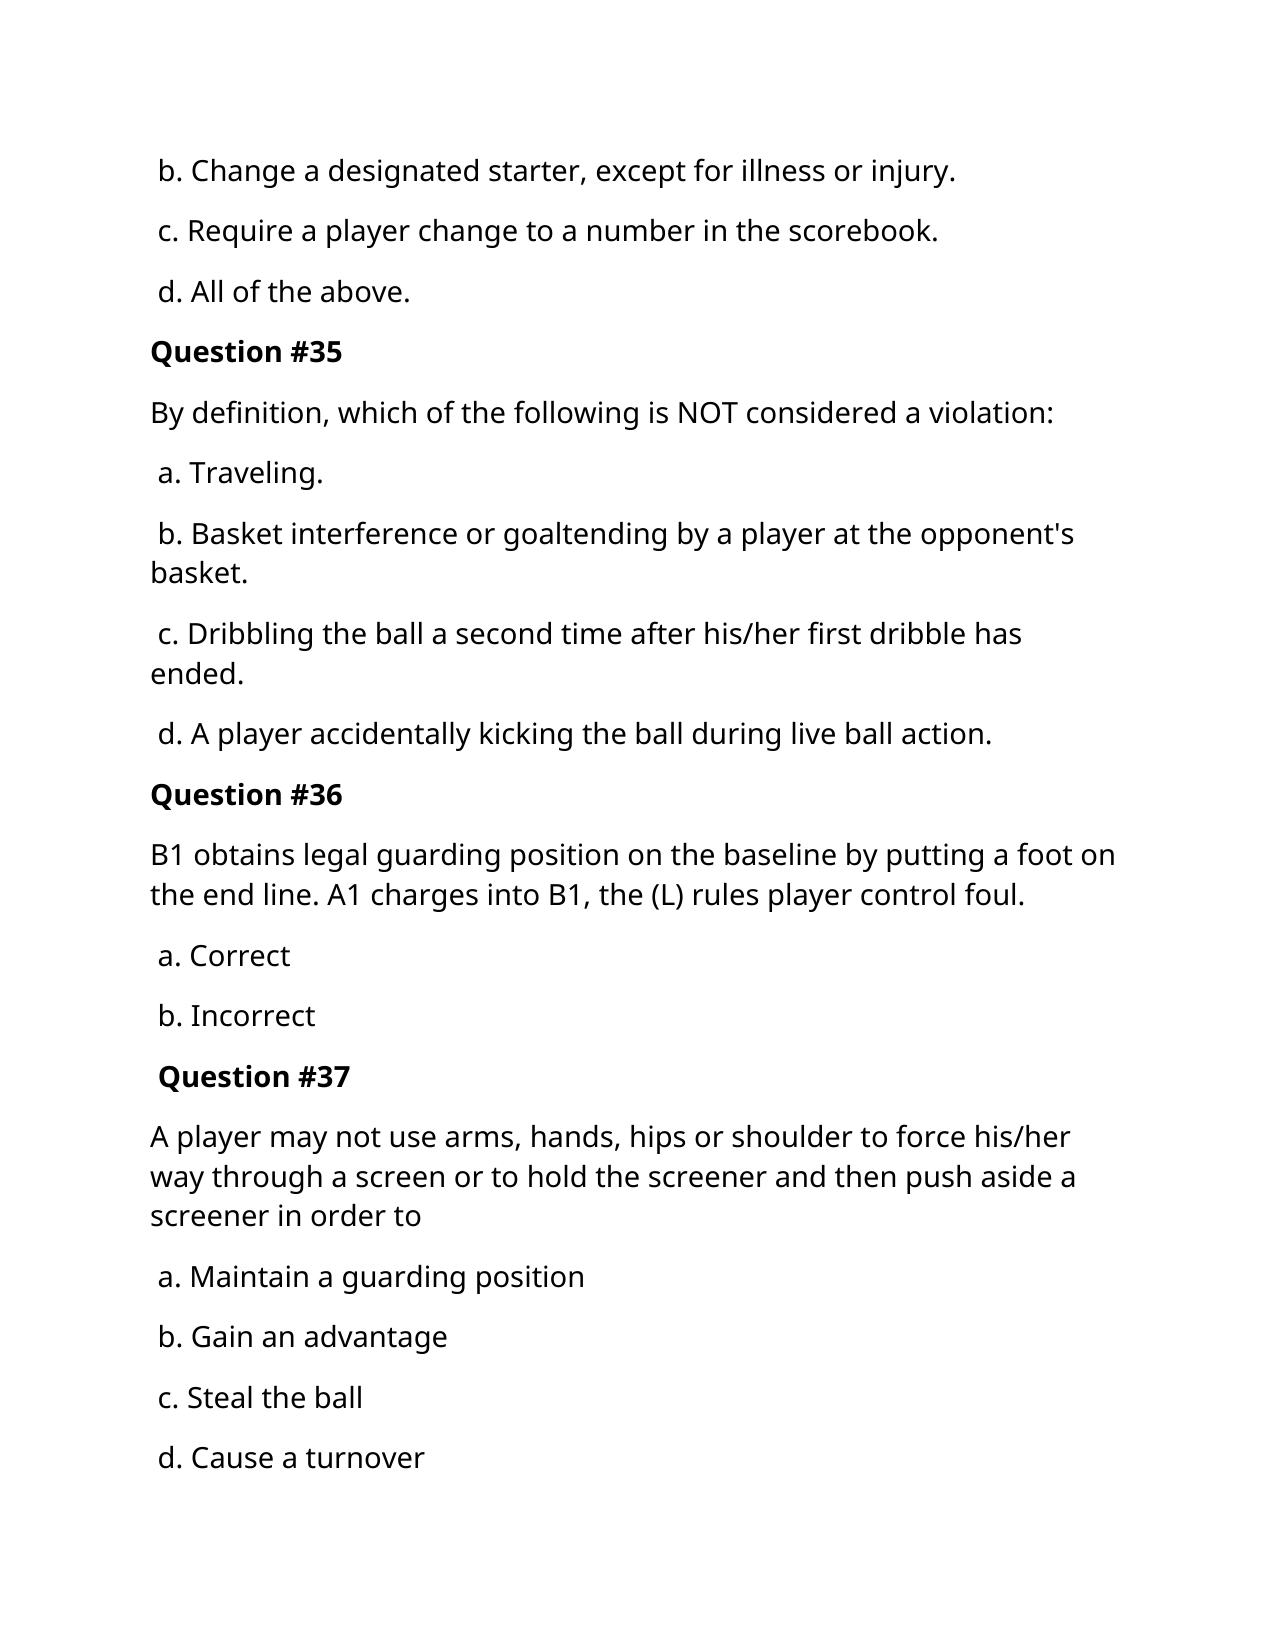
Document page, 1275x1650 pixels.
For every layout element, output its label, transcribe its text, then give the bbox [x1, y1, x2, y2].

text Question #37 [150, 1056, 1125, 1096]
text c. Require a player change to a number in the scorebook. [150, 211, 1125, 250]
text d. All of the above. [150, 271, 1125, 311]
text d. Cause a turnover [150, 1438, 1125, 1477]
text Question #35 [150, 332, 1125, 371]
text Question #36 [150, 774, 1125, 814]
text b. Incorrect [150, 995, 1125, 1035]
text c. Dribbling the ball a second time after his/her first dribble has ended. [150, 613, 1125, 693]
text c. Steal the ball [150, 1377, 1125, 1417]
text A player may not use arms, hands, hips or shoulder to force his/her way through a screen or to hold the screener and then push aside a screener in order to [150, 1116, 1125, 1235]
text b. Change a designated starter, except for illness or injury. [150, 150, 1125, 190]
text b. Gain an advantage [150, 1317, 1125, 1356]
text a. Maintain a guarding position [150, 1256, 1125, 1296]
text By definition, which of the following is NOT considered a violation: [150, 392, 1125, 432]
text B1 obtains legal guarding position on the baseline by putting a foot on the end line. A1 charges into B1, the (L) rules player control foul. [150, 834, 1125, 914]
text d. A player accidentally kicking the ball during live ball action. [150, 713, 1125, 753]
text a. Correct [150, 935, 1125, 974]
text b. Basket interference or goaltending by a player at the opponent's basket. [150, 513, 1125, 592]
text a. Traveling. [150, 453, 1125, 492]
